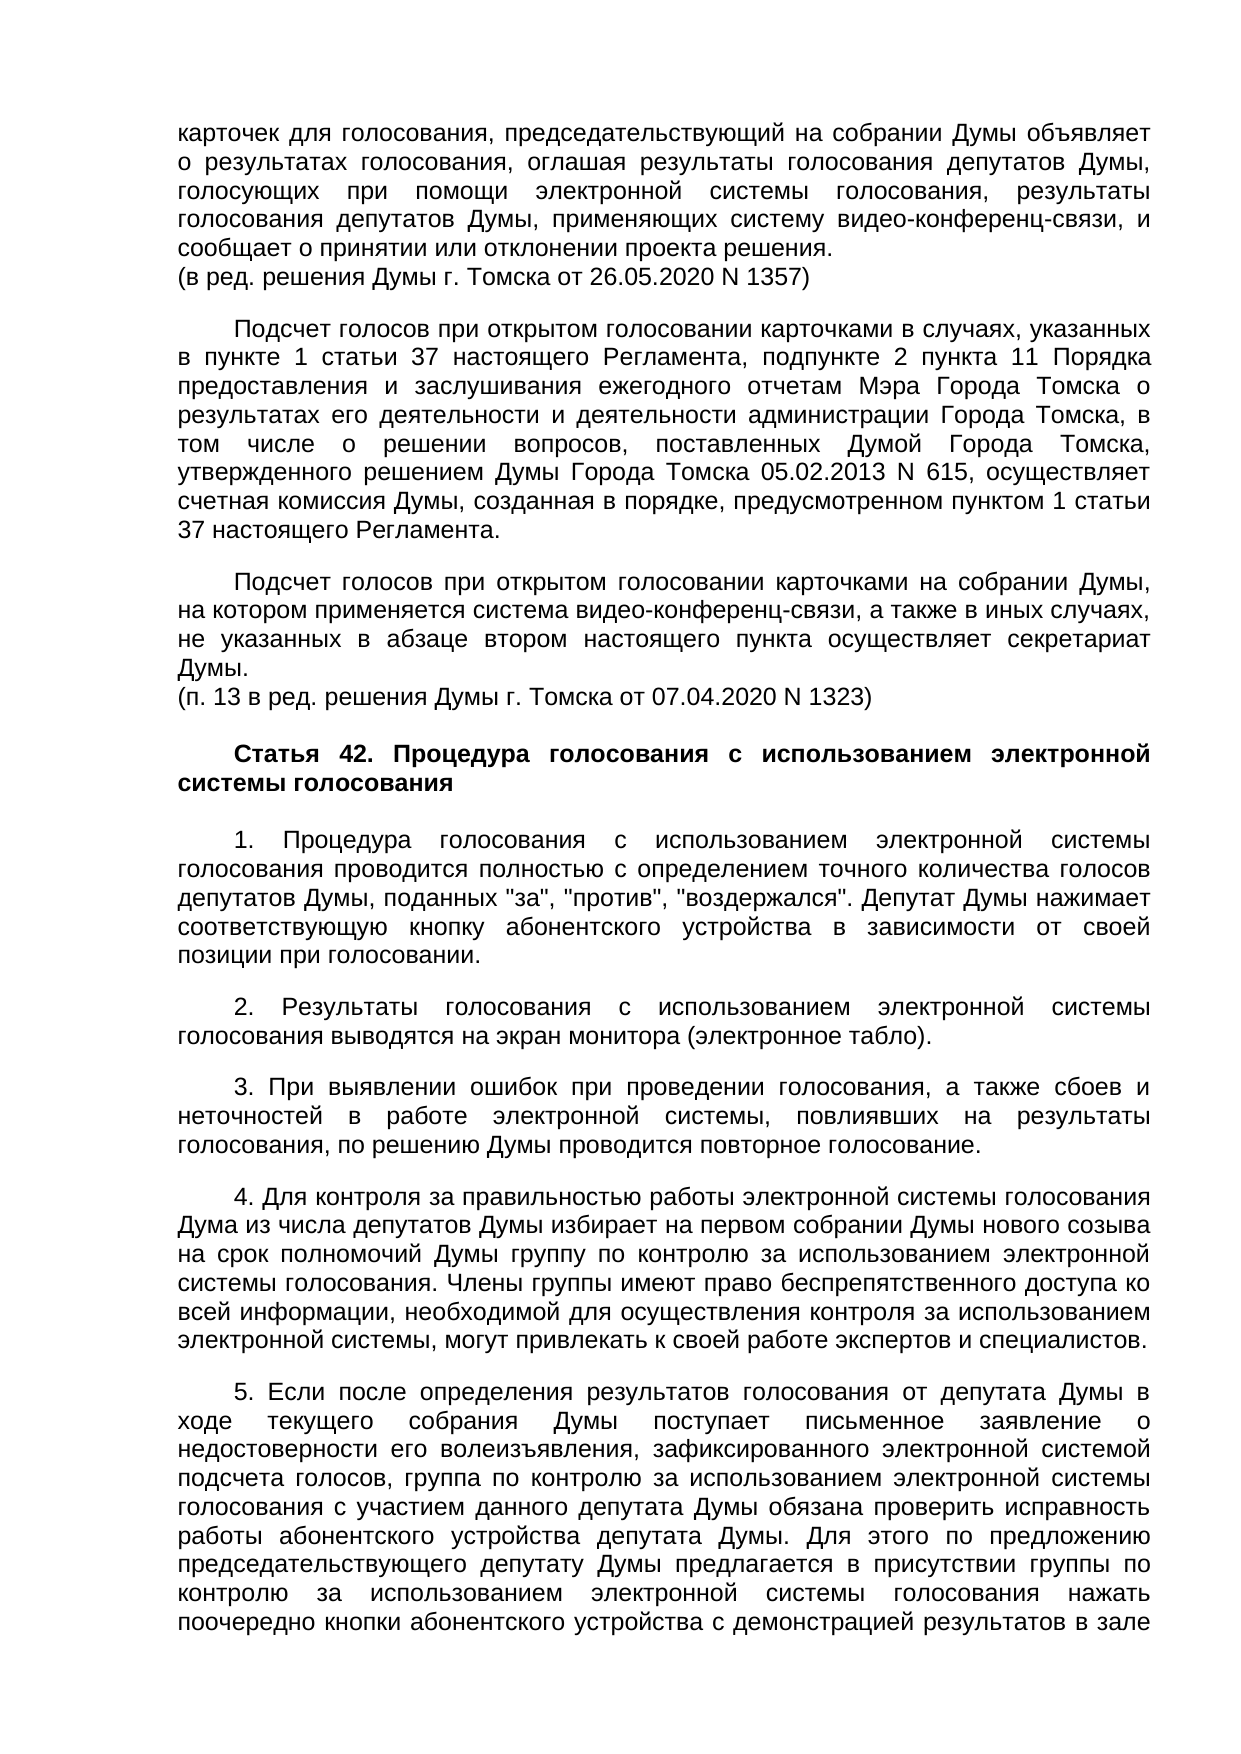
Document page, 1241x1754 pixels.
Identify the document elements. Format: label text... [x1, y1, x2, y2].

text 1. Процедура голосования с использованием электронной системы голосования проводится полностью с определением точного количества голосов депутатов Думы, поданных "за", "против", "воздержался". Депутат Думы нажимает соответствующую кнопку абонентского устройства в зависимости от своей позиции при голосовании. [177, 825, 1152, 969]
text Подсчет голосов при открытом голосовании карточками на собрании Думы, на котором применяется система видео-конференц-связи, а также в иных случаях, не указанных в абзаце втором настоящего пункта осуществляет секретариат Думы. [177, 566, 1152, 681]
text 4. Для контроля за правильностью работы электронной системы голосования Дума из числа депутатов Думы избирает на первом собрании Думы нового созыва на срок полномочий Думы группу по контролю за использованием электронной системы голосования. Члены группы имеют право беспрепятственного доступа ко всей информации, необходимой для осуществления контроля за использованием электронной системы, могут привлекать к своей работе экспертов и специалистов. [177, 1181, 1152, 1354]
text 3. При выявлении ошибок при проведении голосования, а также сбоев и неточностей в работе электронной системы, повлиявших на результаты голосования, по решению Думы проводится повторное голосование. [177, 1072, 1152, 1158]
text Подсчет голосов при открытом голосовании карточками в случаях, указанных в пункте 1 статьи 37 настоящего Регламента, подпункте 2 пункта 11 Порядка предоставления и заслушивания ежегодного отчетам Мэра Города Томска о результатах его деятельности и деятельности администрации Города Томска, в том числе о решении вопросов, поставленных Думой Города Томска, утвержденного решением Думы Города Томска 05.02.2013 N 615, осуществляет счетная комиссия Думы, созданная в порядке, предусмотренном пунктом 1 статьи 37 настоящего Регламента. [177, 313, 1152, 543]
title Статья 42. Процедура голосования с использованием электронной системы голосования [177, 739, 1152, 796]
text (в ред. решения Думы г. Томска от 26.05.2020 N 1357) [177, 262, 1152, 291]
text (п. 13 в ред. решения Думы г. Томска от 07.04.2020 N 1323) [177, 681, 1152, 710]
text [177, 1377, 1152, 1636]
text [177, 118, 1152, 262]
text 2. Результаты голосования с использованием электронной системы голосования выводятся на экран монитора (электронное табло). [177, 992, 1152, 1049]
